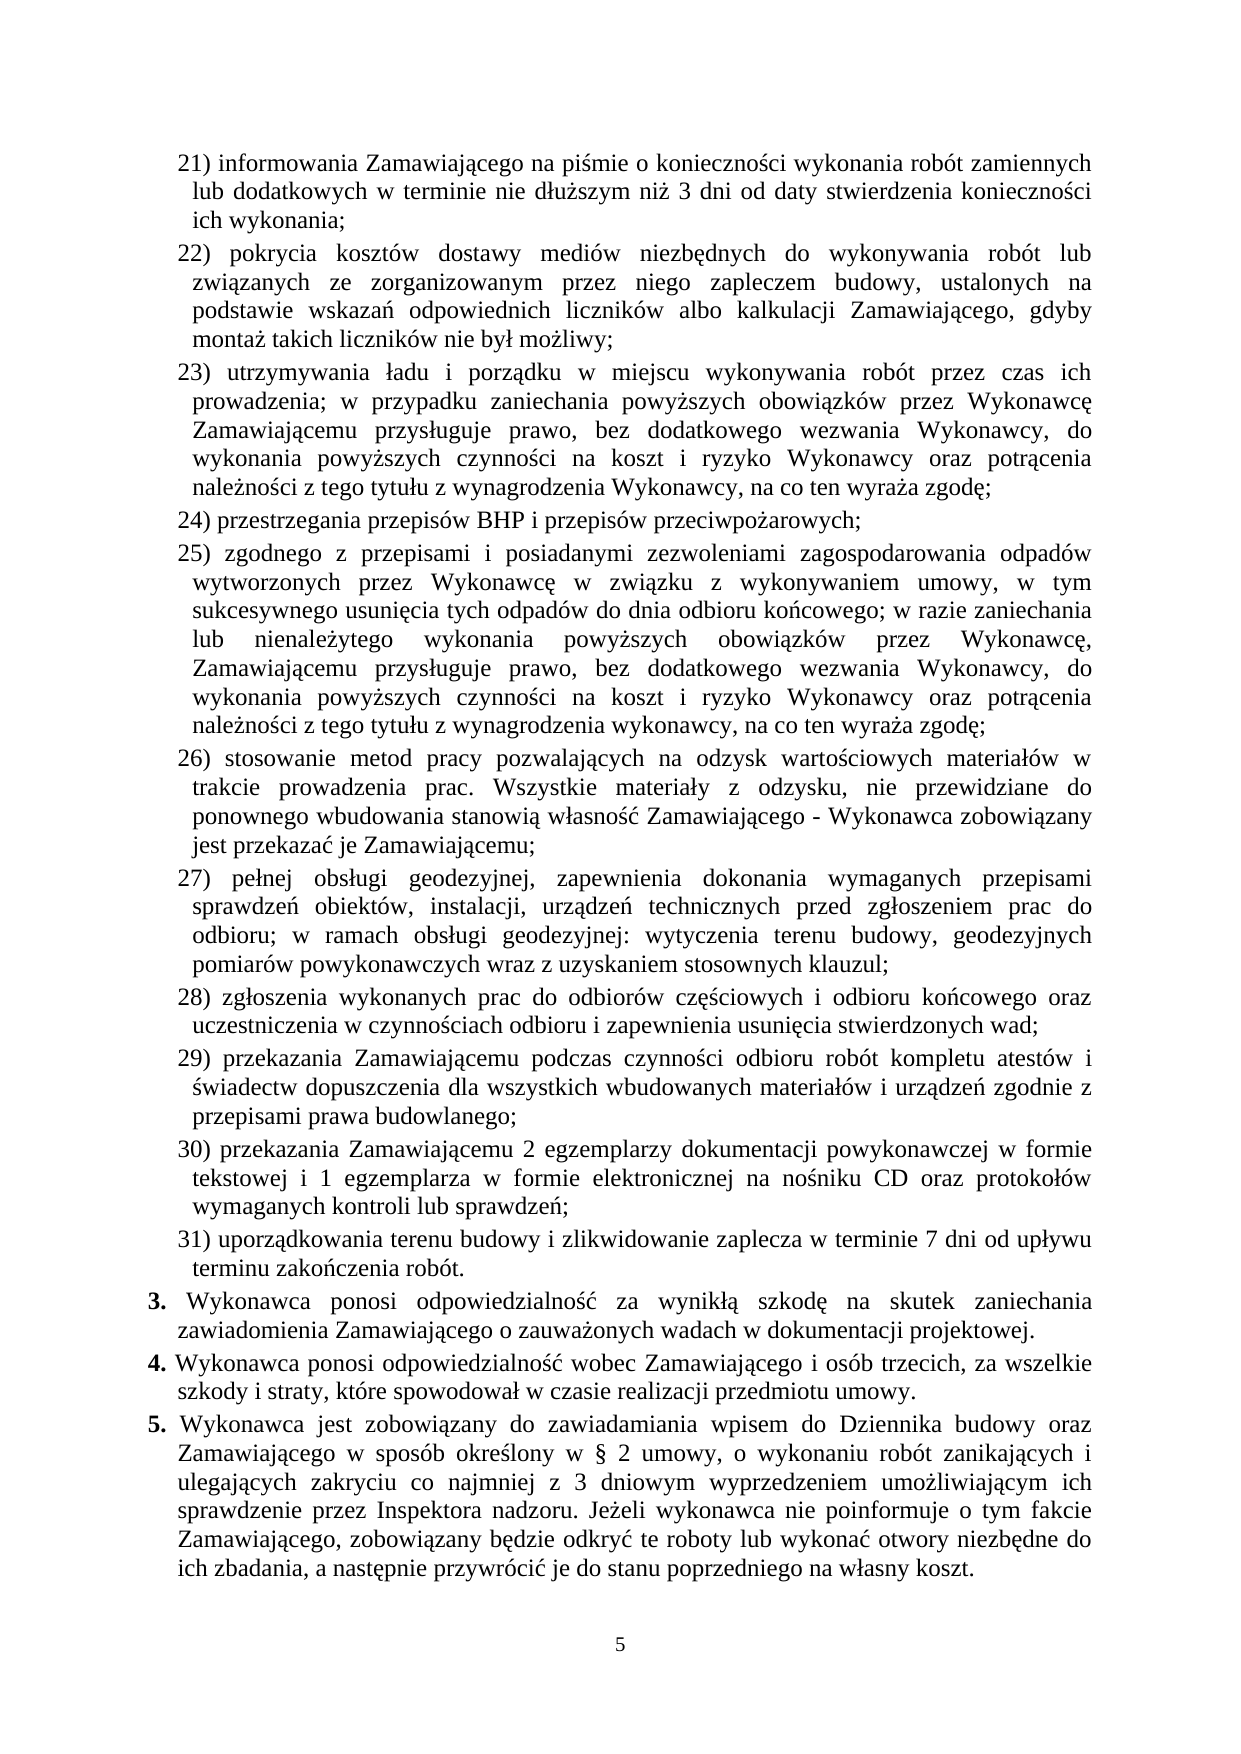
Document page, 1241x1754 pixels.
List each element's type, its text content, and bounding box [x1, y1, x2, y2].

text 30) przekazania Zamawiającemu 2 egzemplarzy dokumentacji powykonawczej w formie tekstowej i 1 egzemplarza w formie elektronicznej na nośniku CD oraz protokołów wymaganych kontroli lub sprawdzeń; [177, 1134, 1093, 1220]
text 25) zgodnego z przepisami i posiadanymi zezwoleniami zagospodarowania odpadów wytworzonych przez Wykonawcę w związku z wykonywaniem umowy, w tym sukcesywnego usunięcia tych odpadów do dnia odbioru końcowego; w razie zaniechania lub nienależytego wykonania powyższych obowiązków przez Wykonawcę, Zamawiającemu przysługuje prawo, bez dodatkowego wezwania Wykonawcy, do wykonania powyższych czynności na koszt i ryzyko Wykonawcy oraz potrącenia należności z tego tytułu z wynagrodzenia wykonawcy, na co ten wyraża zgodę; [177, 538, 1093, 739]
text 21) informowania Zamawiającego na piśmie o konieczności wykonania robót zamiennych lub dodatkowych w terminie nie dłuższym niż 3 dni od daty stwierdzenia konieczności ich wykonania; [177, 148, 1093, 234]
text 24) przestrzegania przepisów BHP i przepisów przeciwpożarowych; [162, 505, 1093, 534]
text 29) przekazania Zamawiającemu podczas czynności odbioru robót kompletu atestów i świadectw dopuszczenia dla wszystkich wbudowanych materiałów i urządzeń zgodnie z przepisami prawa budowlanego; [177, 1043, 1093, 1130]
text 26) stosowanie metod pracy pozwalających na odzysk wartościowych materiałów w trakcie prowadzenia prac. Wszystkie materiały z odzysku, nie przewidziane do ponownego wbudowania stanowią własność Zamawiającego - Wykonawca zobowiązany jest przekazać je Zamawiającemu; [177, 743, 1093, 858]
text 31) uporządkowania terenu budowy i zlikwidowanie zaplecza w terminie 7 dni od upływu terminu zakończenia robót. [177, 1224, 1093, 1282]
text 28) zgłoszenia wykonanych prac do odbiorów częściowych i odbioru końcowego oraz uczestniczenia w czynnościach odbioru i zapewnienia usunięcia stwierdzonych wad; [177, 982, 1093, 1039]
text 23) utrzymywania ładu i porządku w miejscu wykonywania robót przez czas ich prowadzenia; w przypadku zaniechania powyższych obowiązków przez Wykonawcę Zamawiającemu przysługuje prawo, bez dodatkowego wezwania Wykonawcy, do wykonania powyższych czynności na koszt i ryzyko Wykonawcy oraz potrącenia należności z tego tytułu z wynagrodzenia Wykonawcy, na co ten wyraża zgodę; [177, 357, 1093, 501]
text 22) pokrycia kosztów dostawy mediów niezbędnych do wykonywania robót lub związanych ze zorganizowanym przez niego zapleczem budowy, ustalonych na podstawie wskazań odpowiednich liczników albo kalkulacji Zamawiającego, gdyby montaż takich liczników nie był możliwy; [177, 238, 1093, 353]
text 27) pełnej obsługi geodezyjnej, zapewnienia dokonania wymaganych przepisami sprawdzeń obiektów, instalacji, urządzeń technicznych przed zgłoszeniem prac do odbioru; w ramach obsługi geodezyjnej: wytyczenia terenu budowy, geodezyjnych pomiarów powykonawczych wraz z uzyskaniem stosownych klauzul; [177, 863, 1093, 978]
text 5. Wykonawca jest zobowiązany do zawiadamiania wpisem do Dziennika budowy oraz Zamawiającego w sposób określony w § 2 umowy, o wykonaniu robót zanikających i ulegających zakryciu co najmniej z 3 dniowym wyprzedzeniem umożliwiającym ich sprawdzenie przez Inspektora nadzoru. Jeżeli wykonawca nie poinformuje o tym fakcie Zamawiającego, zobowiązany będzie odkryć te roboty lub wykonać otwory niezbędne do ich zbadania, a następnie przywrócić je do stanu poprzedniego na własny koszt. [148, 1409, 1093, 1582]
text 4. Wykonawca ponosi odpowiedzialność wobec Zamawiającego i osób trzecich, za wszelkie szkody i straty, które spowodował w czasie realizacji przedmiotu umowy. [148, 1348, 1093, 1405]
text 3. Wykonawca ponosi odpowiedzialność za wynikłą szkodę na skutek zaniechania zawiadomienia Zamawiającego o zauważonych wadach w dokumentacji projektowej. [148, 1286, 1093, 1343]
